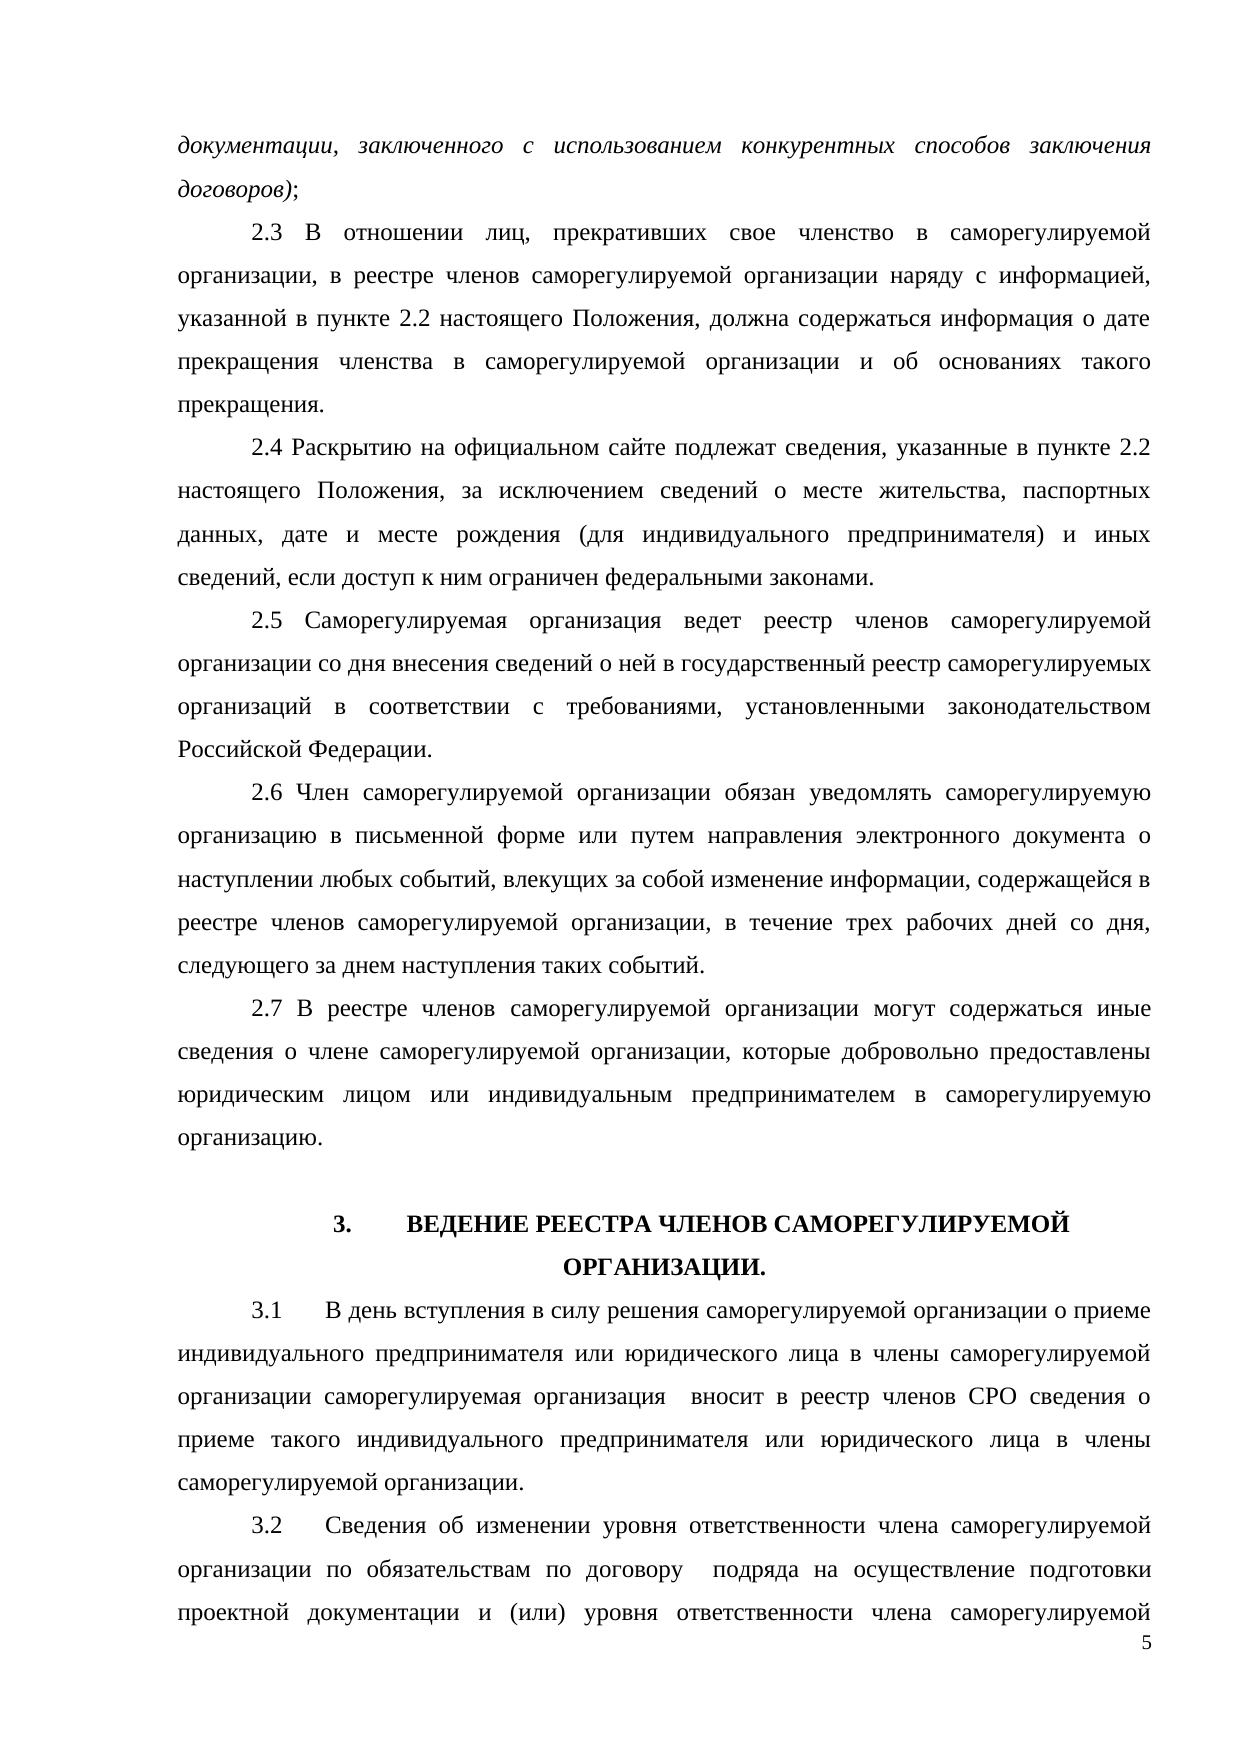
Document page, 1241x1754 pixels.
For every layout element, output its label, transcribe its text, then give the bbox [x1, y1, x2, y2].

list 2.3 В отношении лиц, прекративших свое членство в саморегулируемой организации, в реестре членов саморегулируемой организации наряду с информацией, указанной в пункте 2.2 настоящего Положения, должна содержаться информация о дате прекращения членства в саморегулируемой организации и об основаниях такого прекращения. [177, 217, 1152, 418]
text 2.6 Член саморегулируемой организации обязан уведомлять саморегулируемую организацию в письменной форме или путем направления электронного документа о наступлении любых событий, влекущих за собой изменение информации, содержащейся в реестре членов саморегулируемой организации, в течение трех рабочих дней со дня, следующего за днем наступления таких событий. [177, 777, 1152, 979]
text 2.5 Саморегулируемая организация ведет реестр членов саморегулируемой организации со дня внесения сведений о ней в государственный реестр саморегулируемых организаций в соответствии с требованиями, установленными законодательством Российской Федерации. [177, 605, 1152, 763]
text 2.7 В реестре членов саморегулируемой организации могут содержаться иные сведения о члене саморегулируемой организации, которые добровольно предоставлены юридическим лицом или индивидуальным предпринимателем в саморегулируемую организацию. [177, 993, 1152, 1151]
list В день вступления в силу решения саморегулируемой организации о приеме индивидуального предпринимателя или юридического лица в члены саморегулируемой организации саморегулируемая организация вносит в реестр членов СРО сведения о приеме такого индивидуального предпринимателя или юридического лица в члены саморегулируемой организации. [177, 1295, 1152, 1496]
list Ведение реестра членов саморегулируемой организации. [177, 1209, 1152, 1281]
text 2.4 Раскрытию на официальном сайте подлежат сведения, указанные в пункте 2.2 настоящего Положения, за исключением сведений о месте жительства, паспортных данных, дате и месте рождения (для индивидуального предпринимателя) и иных сведений, если доступ к ним ограничен федеральными законами. [177, 432, 1152, 591]
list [177, 1511, 1152, 1626]
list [177, 131, 1152, 202]
